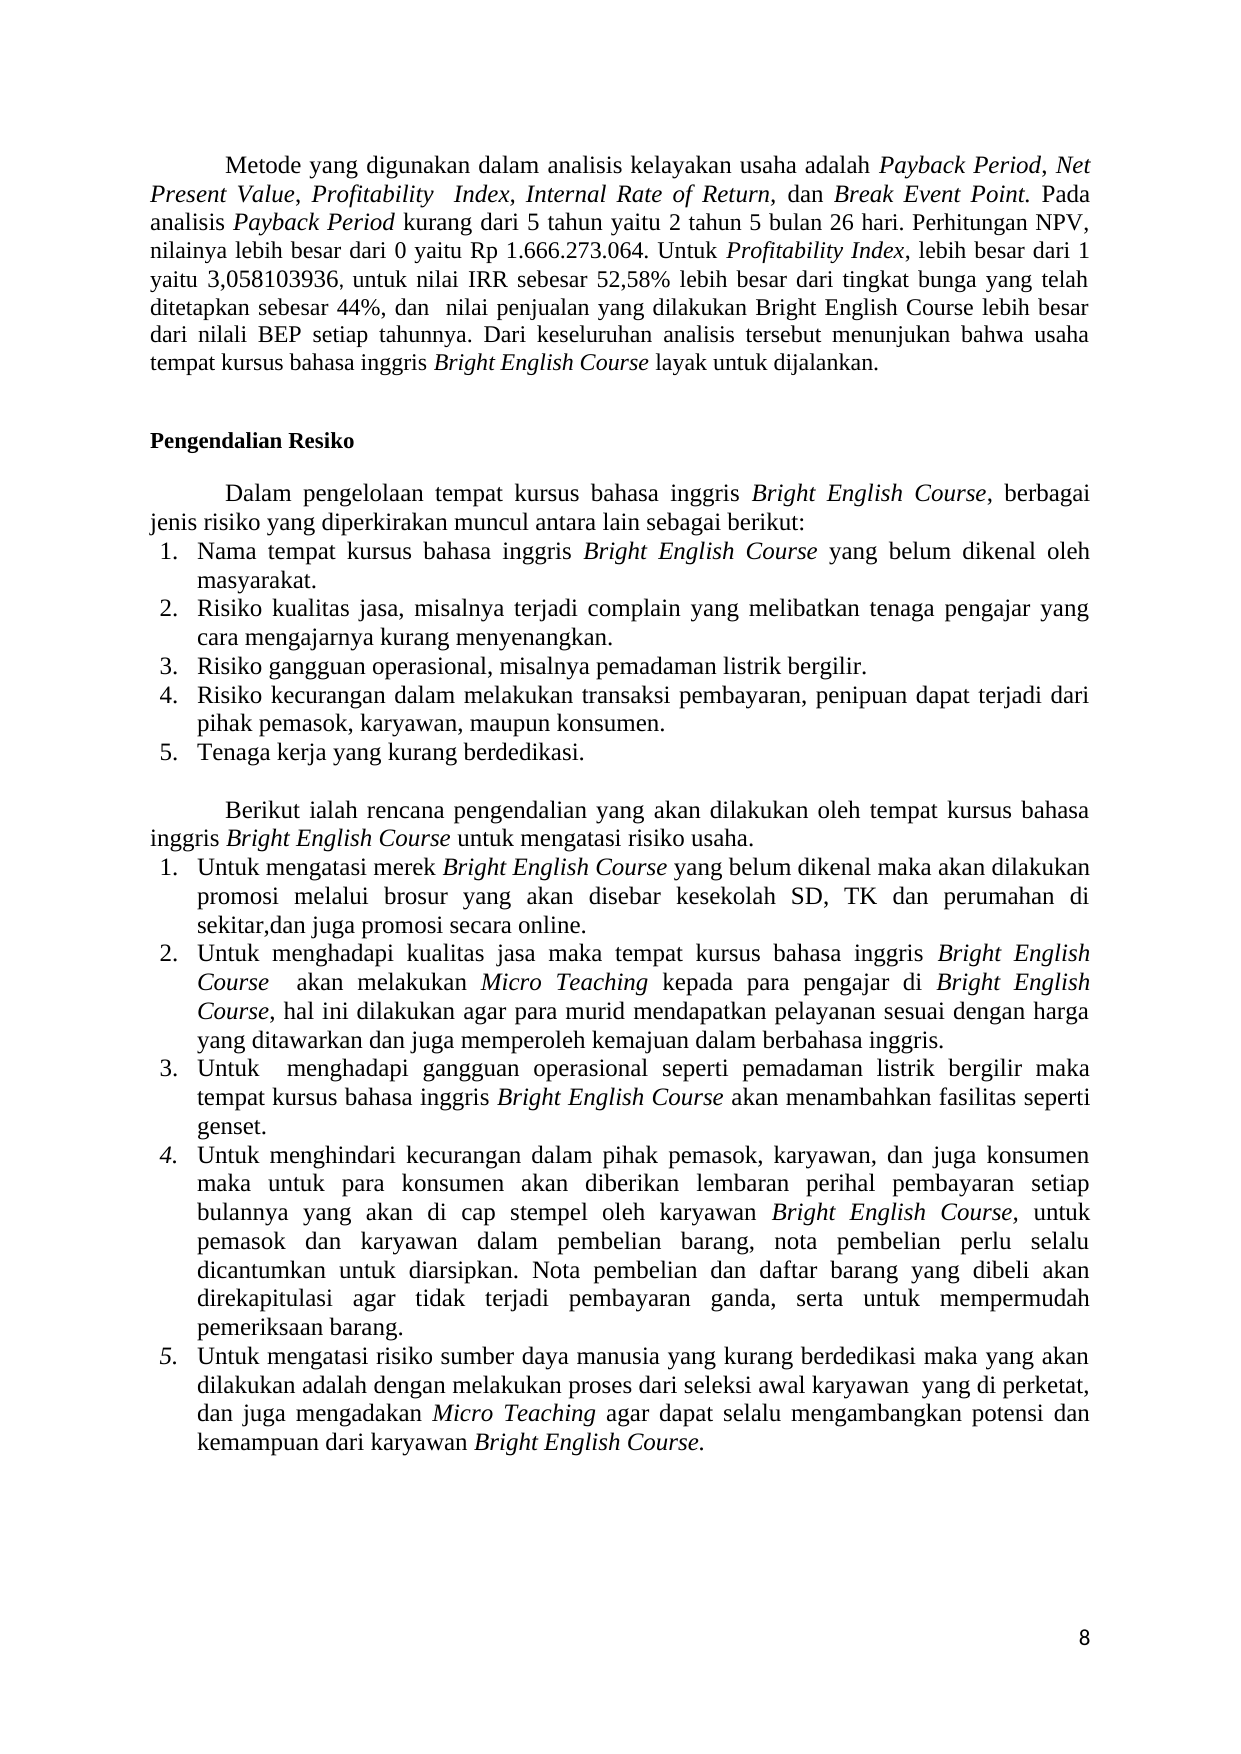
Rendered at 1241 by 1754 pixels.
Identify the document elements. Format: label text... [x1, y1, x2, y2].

list Untuk mengatasi merek Bright English Course yang belum dikenal maka akan dilakukan promosi melalui brosur yang akan disebar kesekolah SD, TK dan perumahan di sekitar,dan juga promosi secara online. [159, 852, 1090, 938]
text Metode yang digunakan dalam analisis kelayakan usaha adalah Payback Period, Net Present Value, Profitability Index, Internal Rate of Return, dan Break Event Point. Pada analisis Payback Period kurang dari 5 tahun yaitu 2 tahun 5 bulan 26 hari. Perhitungan NPV, nilainya lebih besar dari 0 yaitu Rp 1.666.273.064. Untuk Profitability Index, lebih besar dari 1 yaitu 3,058103936, untuk nilai IRR sebesar 52,58% lebih besar dari tingkat bunga yang telah ditetapkan sebesar 44%, dan nilai penjualan yang dilakukan Bright English Course lebih besar dari nilali BEP setiap tahunnya. Dari keseluruhan analisis tersebut menunjukan bahwa usaha tempat kursus bahasa inggris Bright English Course layak untuk dijalankan. [150, 150, 1090, 376]
list Untuk menghadapi gangguan operasional seperti pemadaman listrik bergilir maka tempat kursus bahasa inggris Bright English Course akan menambahkan fasilitas seperti genset. [159, 1053, 1090, 1140]
text Pengendalian Resiko [150, 427, 1090, 453]
list Tenaga kerja yang kurang berdedikasi. [159, 737, 1090, 766]
list Risiko gangguan operasional, misalnya pemadaman listrik bergilir. [159, 651, 1090, 680]
list Untuk mengatasi risiko sumber daya manusia yang kurang berdedikasi maka yang akan dilakukan adalah dengan melakukan proses dari seleksi awal karyawan yang di perketat, dan juga mengadakan Micro Teaching agar dapat selalu mengambangkan potensi dan kemampuan dari karyawan Bright English Course. [159, 1341, 1090, 1456]
list Untuk menghindari kecurangan dalam pihak pemasok, karyawan, dan juga konsumen maka untuk para konsumen akan diberikan lembaran perihal pembayaran setiap bulannya yang akan di cap stempel oleh karyawan Bright English Course, untuk pemasok dan karyawan dalam pembelian barang, nota pembelian perlu selalu dicantumkan untuk diarsipkan. Nota pembelian dan daftar barang yang dibeli akan direkapitulasi agar tidak terjadi pembayaran ganda, serta untuk mempermudah pemeriksaan barang. [159, 1140, 1090, 1341]
list Risiko kecurangan dalam melakukan transaksi pembayaran, penipuan dapat terjadi dari pihak pemasok, karyawan, maupun konsumen. [159, 680, 1090, 737]
list Dalam pengelolaan tempat kursus bahasa inggris Bright English Course, berbagai jenis risiko yang diperkirakan muncul antara lain sebagai berikut: [150, 478, 1090, 536]
list Nama tempat kursus bahasa inggris Bright English Course yang belum dikenal oleh masyarakat. [159, 536, 1090, 593]
list Untuk menghadapi kualitas jasa maka tempat kursus bahasa inggris Bright English Course akan melakukan Micro Teaching kepada para pengajar di Bright English Course, hal ini dilakukan agar para murid mendapatkan pelayanan sesuai dengan harga yang ditawarkan dan juga memperoleh kemajuan dalam berbahasa inggris. [159, 938, 1090, 1053]
list Risiko kualitas jasa, misalnya terjadi complain yang melibatkan tenaga pengajar yang cara mengajarnya kurang menyenangkan. [159, 593, 1090, 651]
list Berikut ialah rencana pengendalian yang akan dilakukan oleh tempat kursus bahasa inggris Bright English Course untuk mengatasi risiko usaha. [150, 795, 1090, 852]
